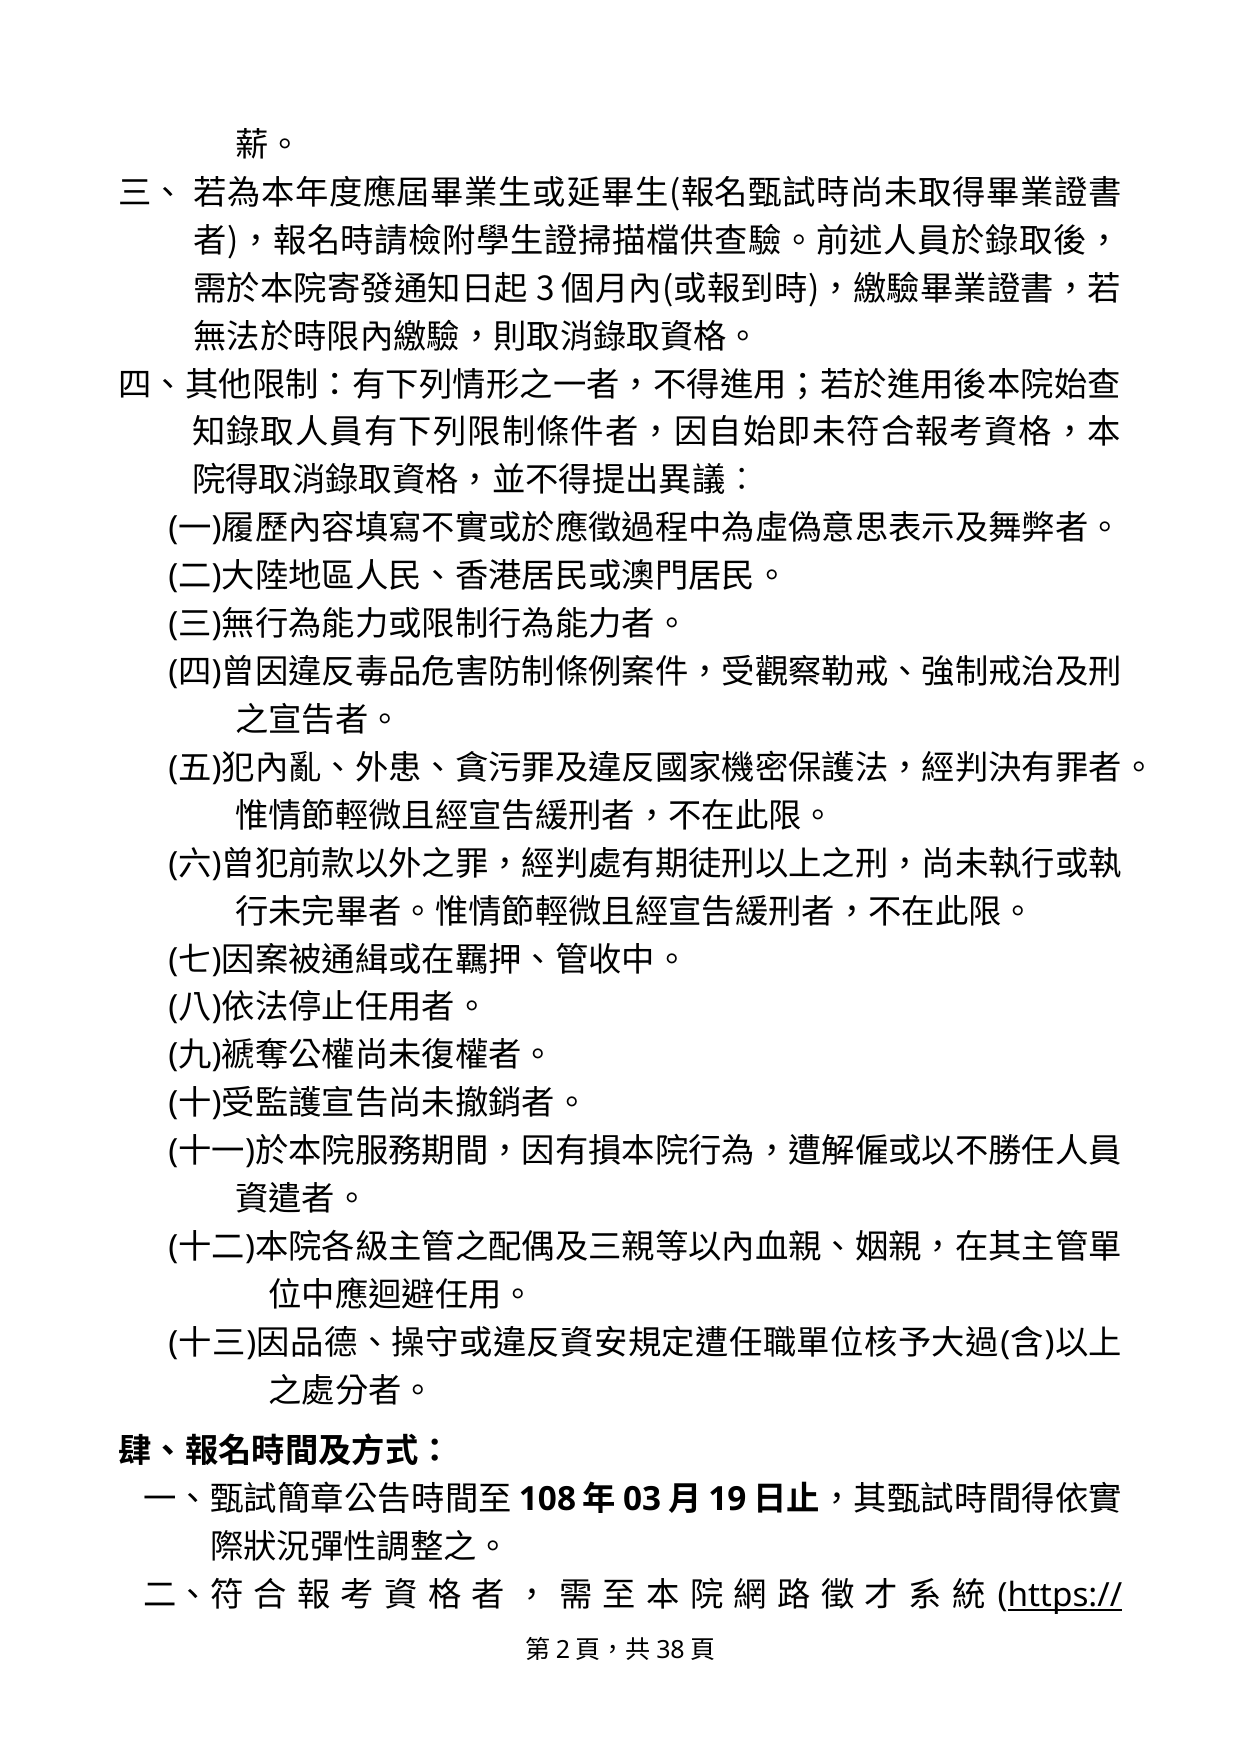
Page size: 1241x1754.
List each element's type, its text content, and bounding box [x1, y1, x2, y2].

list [143, 1568, 1122, 1616]
list (四)曾因違反毒品危害防制條例案件，受觀察勒戒、強制戒治及刑之宣告者。 [168, 645, 1122, 741]
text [168, 118, 1122, 166]
list 四、其他限制：有下列情形之一者，不得進用；若於進用後本院始查知錄取人員有下列限制條件者，因自始即未符合報考資格，本院得取消錄取資格，並不得提出異議︰ [118, 358, 1122, 501]
list 若為本年度應屆畢業生或延畢生(報名甄試時尚未取得畢業證書者)，報名時請檢附學生證掃描檔供查驗。前述人員於錄取後，需於本院寄發通知日起3個月內(或報到時)，繳驗畢業證書，若無法於時限內繳驗，則取消錄取資格。 [118, 166, 1122, 358]
list (十二)本院各級主管之配偶及三親等以內血親、姻親，在其主管單位中應迴避任用。 [168, 1220, 1122, 1316]
list (五)犯內亂、外患、貪污罪及違反國家機密保護法，經判決有罪者。惟情節輕微且經宣告緩刑者，不在此限。 [168, 741, 1122, 837]
list (六)曾犯前款以外之罪，經判處有期徒刑以上之刑，尚未執行或執行未完畢者。惟情節輕微且經宣告緩刑者，不在此限。 [168, 837, 1122, 933]
list (三)無行為能力或限制行為能力者。 [168, 597, 1122, 645]
list (八)依法停止任用者。 [168, 981, 1122, 1028]
text 肆、報名時間及方式： [118, 1424, 1122, 1472]
list (一)履歷內容填寫不實或於應徵過程中為虛偽意思表示及舞弊者。 [168, 501, 1122, 549]
list 甄試簡章公告時間至108年03月19日止，其甄試時間得依實際狀況彈性調整之。 [143, 1472, 1122, 1568]
list (二)大陸地區人民、香港居民或澳門居民。 [168, 549, 1122, 597]
list (十一)於本院服務期間，因有損本院行為，遭解僱或以不勝任人員資遣者。 [168, 1124, 1122, 1220]
text (十三)因品德、操守或違反資安規定遭任職單位核予大過(含)以上之處分者。 [168, 1316, 1122, 1412]
list (九)褫奪公權尚未復權者。 [168, 1028, 1122, 1076]
list (七)因案被通緝或在羈押、管收中。 [168, 933, 1122, 981]
list (十)受監護宣告尚未撤銷者。 [168, 1076, 1122, 1124]
